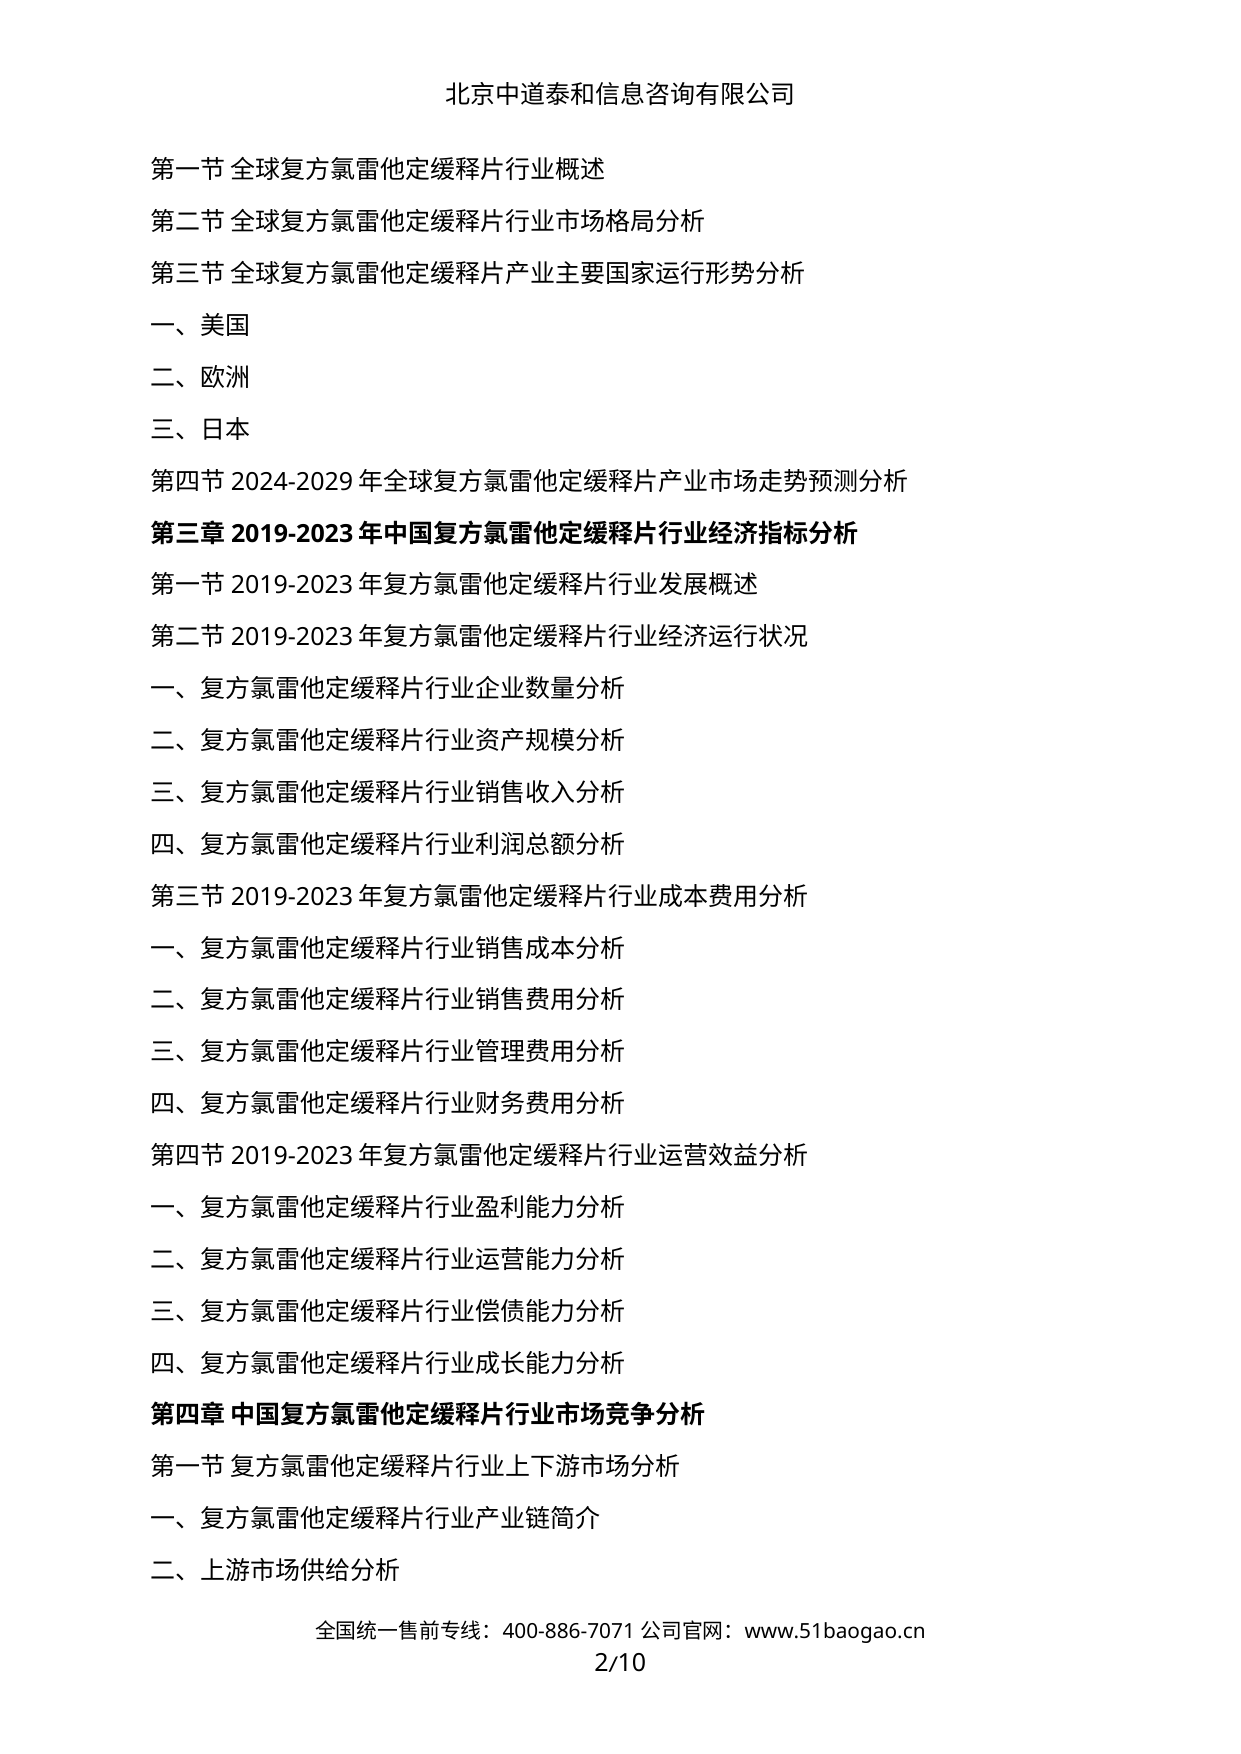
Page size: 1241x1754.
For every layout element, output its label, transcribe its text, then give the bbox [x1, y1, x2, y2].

text 第三节 全球复方氯雷他定缓释片产业主要国家运行形势分析 [150, 254, 1090, 290]
text 二、欧洲 [150, 357, 1090, 394]
text 第四节 2024-2029年全球复方氯雷他定缓释片产业市场走势预测分析 [150, 461, 1090, 497]
text 三、日本 [150, 409, 1090, 446]
text 一、复方氯雷他定缓释片行业产业链简介 [150, 1499, 1090, 1535]
text 第四章 中国复方氯雷他定缓释片行业市场竞争分析 [150, 1395, 1090, 1431]
text 二、复方氯雷他定缓释片行业资产规模分析 [150, 721, 1090, 757]
text 一、复方氯雷他定缓释片行业企业数量分析 [150, 669, 1090, 705]
text 第三节 2019-2023年复方氯雷他定缓释片行业成本费用分析 [150, 876, 1090, 912]
text 第三章 2019-2023年中国复方氯雷他定缓释片行业经济指标分析 [150, 513, 1090, 549]
text 三、复方氯雷他定缓释片行业销售收入分析 [150, 772, 1090, 809]
text 第一节 复方氯雷他定缓释片行业上下游市场分析 [150, 1447, 1090, 1483]
text 一、复方氯雷他定缓释片行业销售成本分析 [150, 928, 1090, 964]
text 二、复方氯雷他定缓释片行业运营能力分析 [150, 1239, 1090, 1276]
text 第一节 全球复方氯雷他定缓释片行业概述 [150, 150, 1090, 186]
text 三、复方氯雷他定缓释片行业偿债能力分析 [150, 1291, 1090, 1327]
text 二、上游市场供给分析 [150, 1551, 1090, 1587]
text 四、复方氯雷他定缓释片行业成长能力分析 [150, 1343, 1090, 1379]
text 第一节 2019-2023年复方氯雷他定缓释片行业发展概述 [150, 565, 1090, 601]
text 二、复方氯雷他定缓释片行业销售费用分析 [150, 980, 1090, 1016]
text 第二节 全球复方氯雷他定缓释片行业市场格局分析 [150, 202, 1090, 238]
text 四、复方氯雷他定缓释片行业财务费用分析 [150, 1084, 1090, 1120]
text 一、美国 [150, 306, 1090, 342]
text 四、复方氯雷他定缓释片行业利润总额分析 [150, 824, 1090, 861]
text 第四节 2019-2023年复方氯雷他定缓释片行业运营效益分析 [150, 1136, 1090, 1172]
text 一、复方氯雷他定缓释片行业盈利能力分析 [150, 1187, 1090, 1224]
text 三、复方氯雷他定缓释片行业管理费用分析 [150, 1032, 1090, 1068]
text 第二节 2019-2023年复方氯雷他定缓释片行业经济运行状况 [150, 617, 1090, 653]
